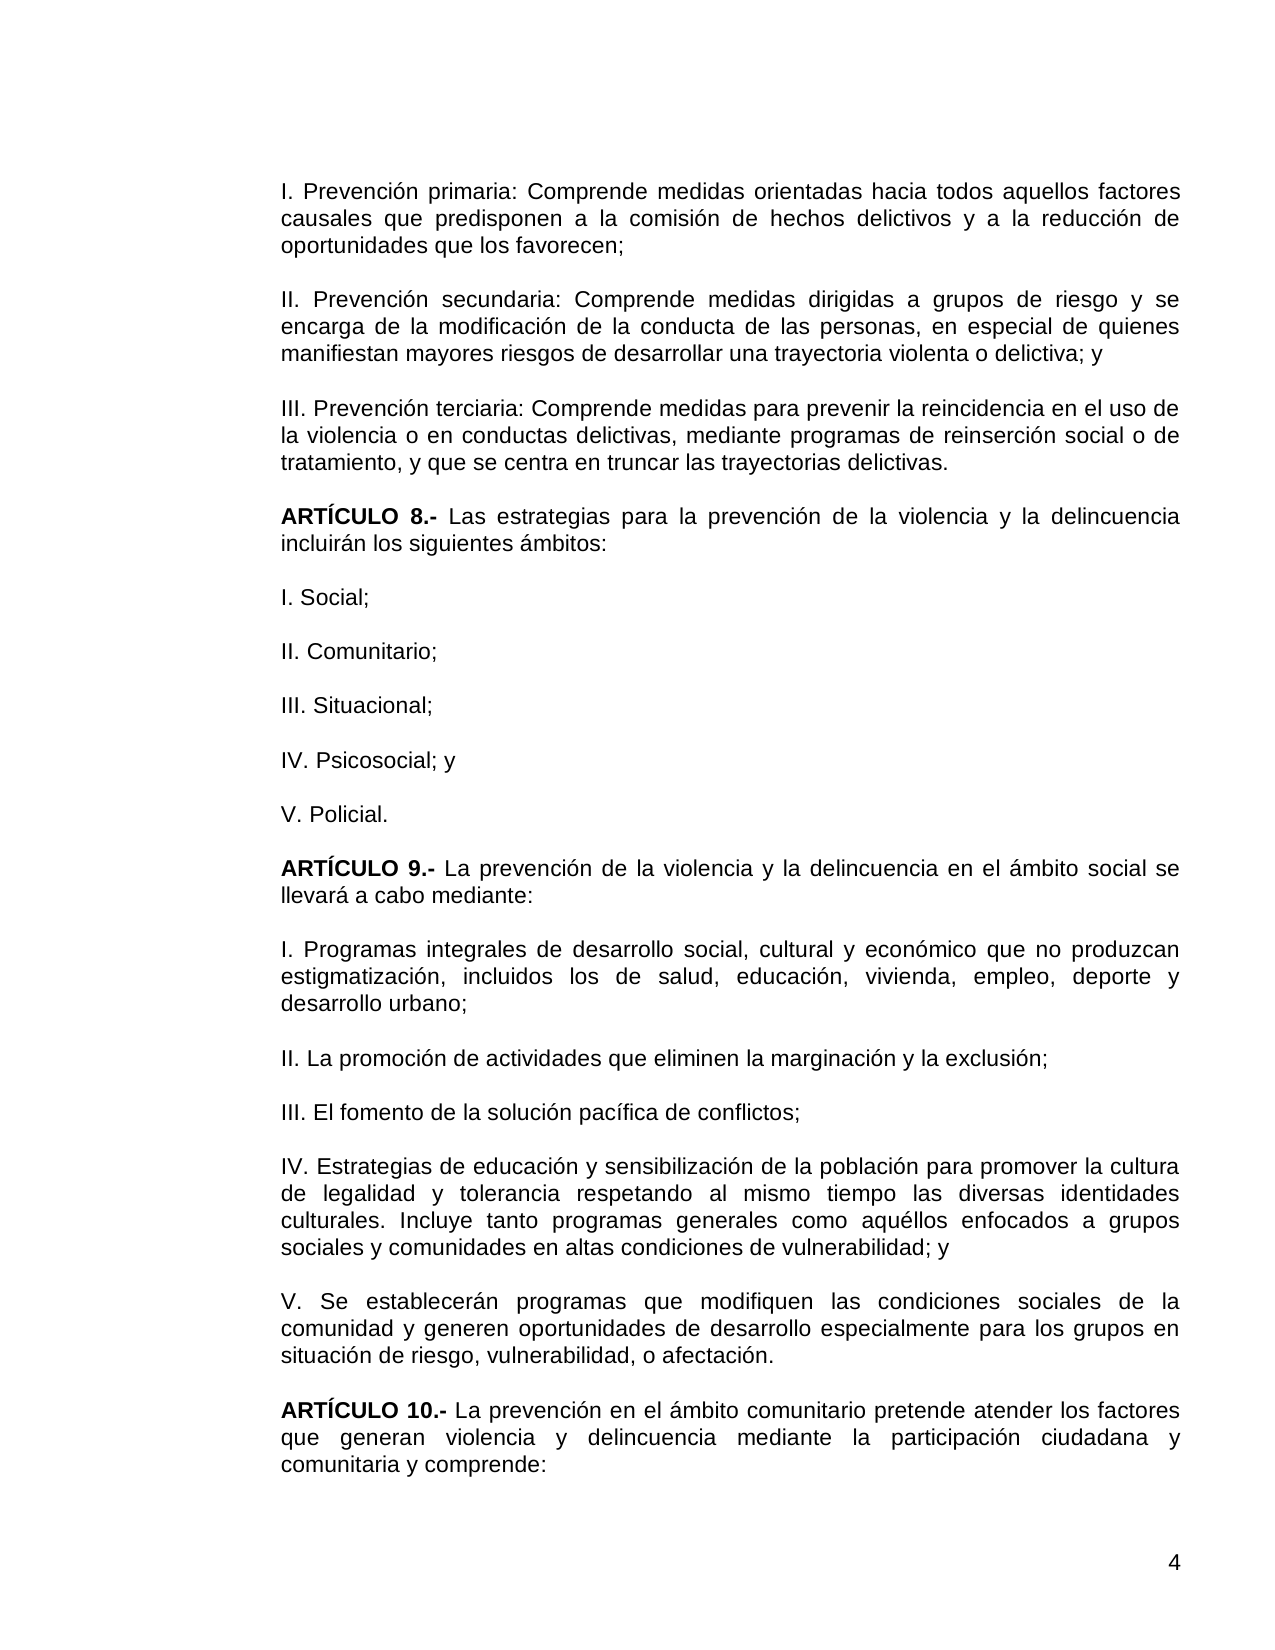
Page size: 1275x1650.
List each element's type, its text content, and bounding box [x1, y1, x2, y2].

list IV. Estrategias de educación y sensibilización de la población para promover la cultura de legalidad y tolerancia respetando al mismo tiempo las diversas identidades culturales. Incluye tanto programas generales como aquéllos enfocados a grupos sociales y comunidades en altas condiciones de vulnerabilidad; y [281, 1152, 1181, 1261]
text II. Prevención secundaria: Comprende medidas dirigidas a grupos de riesgo y se encarga de la modificación de la conducta de las personas, en especial de quienes manifiestan mayores riesgos de desarrollar una trayectoria violenta o delictiva; y [281, 286, 1181, 367]
text ARTÍCULO 8.- Las estrategias para la prevención de la violencia y la delincuencia incluirán los siguientes ámbitos: [281, 502, 1181, 556]
text V. Policial. [281, 800, 1181, 827]
list II. Comunitario; [281, 638, 1181, 665]
list I. Social; [281, 583, 1181, 611]
text I. Prevención primaria: Comprende medidas orientadas hacia todos aquellos factores causales que predisponen a la comisión de hechos delictivos y a la reducción de oportunidades que los favorecen; [281, 177, 1181, 258]
list III. El fomento de la solución pacífica de conflictos; [281, 1098, 1181, 1125]
text III. Prevención terciaria: Comprende medidas para prevenir la reincidencia en el uso de la violencia o en conductas delictivas, mediante programas de reinserción social o de tratamiento, y que se centra en truncar las trayectorias delictivas. [281, 394, 1181, 475]
list IV. Psicosocial; y [281, 746, 1181, 773]
list III. Situacional; [281, 692, 1181, 719]
text ARTÍCULO 10.- La prevención en el ámbito comunitario pretende atender los factores que generan violencia y delincuencia mediante la participación ciudadana y comunitaria y comprende: [281, 1396, 1181, 1477]
list V. Se establecerán programas que modifiquen las condiciones sociales de la comunidad y generen oportunidades de desarrollo especialmente para los grupos en situación de riesgo, vulnerabilidad, o afectación. [281, 1288, 1181, 1369]
list I. Programas integrales de desarrollo social, cultural y económico que no produzcan estigmatización, incluidos los de salud, educación, vivienda, empleo, deporte y desarrollo urbano; [281, 936, 1181, 1017]
list II. La promoción de actividades que eliminen la marginación y la exclusión; [281, 1044, 1181, 1071]
text ARTÍCULO 9.- La prevención de la violencia y la delincuencia en el ámbito social se llevará a cabo mediante: [281, 854, 1181, 908]
